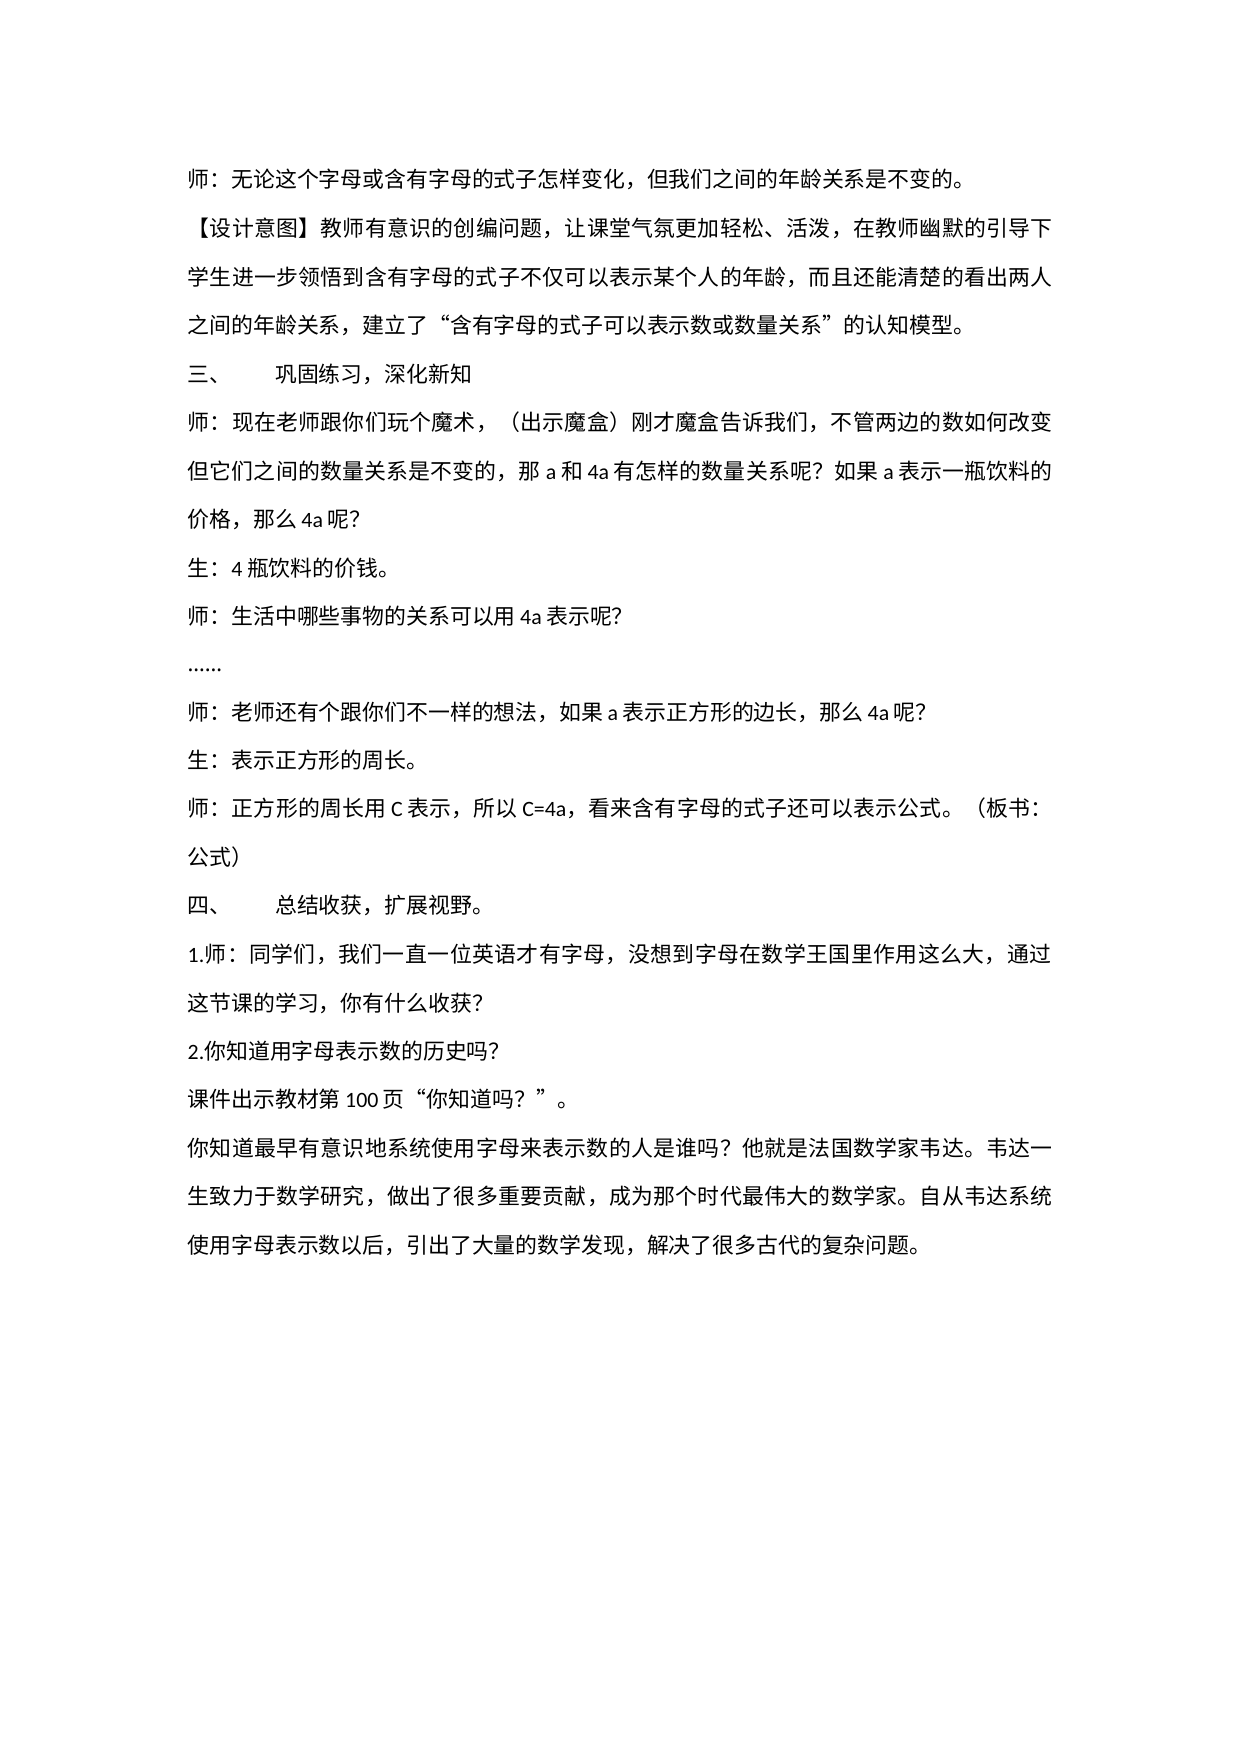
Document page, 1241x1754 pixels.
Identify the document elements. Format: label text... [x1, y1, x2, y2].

text 你知道最早有意识地系统使用字母来表示数的人是谁吗？他就是法国数学家韦达。韦达一生致力于数学研究，做出了很多重要贡献，成为那个时代最伟大的数学家。自从韦达系统使用字母表示数以后，引出了大量的数学发现，解决了很多古代的复杂问题。 [187, 1130, 1053, 1260]
text 2.你知道用字母表示数的历史吗？ [187, 1033, 1053, 1066]
text …… [187, 647, 1053, 679]
text 师：生活中哪些事物的关系可以用4a表示呢？ [187, 599, 1053, 631]
text 师：正方形的周长用C表示，所以C=4a，看来含有字母的式子还可以表示公式。（板书：公式） [187, 791, 1053, 872]
text 生：表示正方形的周长。 [187, 743, 1053, 775]
text 师：无论这个字母或含有字母的式子怎样变化，但我们之间的年龄关系是不变的。 [187, 162, 1053, 194]
list 巩固练习，深化新知 [187, 356, 1053, 389]
text 生：4瓶饮料的价钱。 [187, 550, 1053, 583]
text 1.师：同学们，我们一直一位英语才有字母，没想到字母在数学王国里作用这么大，通过这节课的学习，你有什么收获？ [187, 936, 1053, 1018]
text 师：老师还有个跟你们不一样的想法，如果a表示正方形的边长，那么4a呢？ [187, 694, 1053, 727]
text 课件出示教材第100页“你知道吗？”。 [187, 1082, 1053, 1114]
text 师：现在老师跟你们玩个魔术，（出示魔盒）刚才魔盒告诉我们，不管两边的数如何改变，但它们之间的数量关系是不变的，那a和4a有怎样的数量关系呢？如果a表示一瓶饮料的价格，那么4a呢？ [187, 404, 1053, 534]
list 总结收获，扩展视野。 [187, 888, 1053, 921]
text 【设计意图】教师有意识的创编问题，让课堂气氛更加轻松、活泼，在教师幽默的引导下，学生进一步领悟到含有字母的式子不仅可以表示某个人的年龄，而且还能清楚的看出两人之间的年龄关系，建立了“含有字母的式子可以表示数或数量关系”的认知模型。 [187, 210, 1053, 340]
